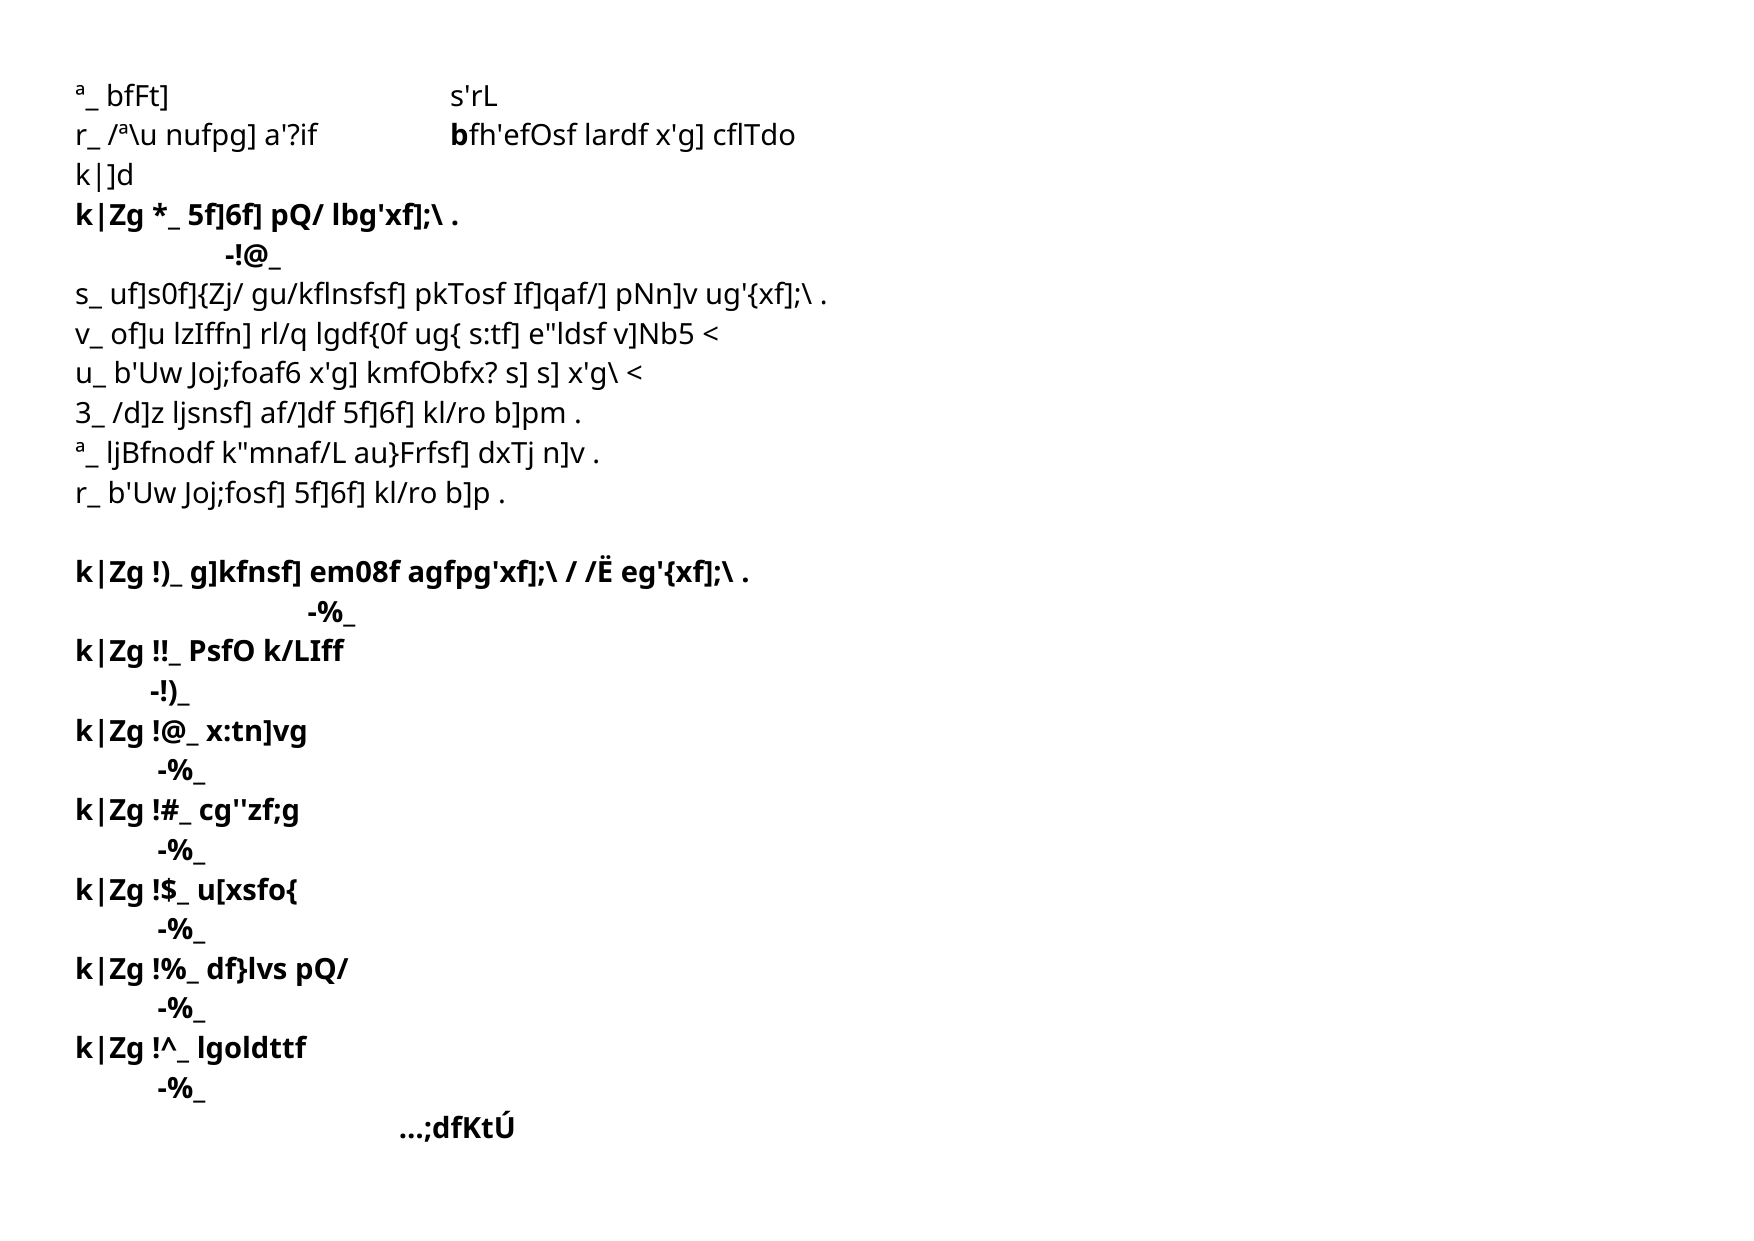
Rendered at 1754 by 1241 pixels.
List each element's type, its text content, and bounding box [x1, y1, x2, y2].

text 3_ /d]z ljsnsf] af/]df 5f]6f] kl/ro b]pm . [75, 392, 839, 432]
text v_ of]u lzIffn] rl/q lgdf{0f ug{ s:tf] e"ldsf v]Nb5 < [75, 313, 839, 353]
text k|Zg !%_ df}lvs pQ/ -%_ [75, 948, 877, 1027]
text u_ b'Uw Joj;foaf6 x'g] kmfObfx? s] s] x'g\ < [75, 353, 839, 392]
text r_ b'Uw Joj;fosf] 5f]6f] kl/ro b]p . [75, 472, 839, 512]
text ª_ bfFt] s'rL [75, 75, 839, 115]
text s_ uf]s0f]{Zj/ gu/kflnsfsf] pkTosf If]qaf/] pNn]v ug'{xf];\ . [75, 273, 839, 313]
text k|Zg !$_ u[xsfo{ -%_ [75, 869, 872, 948]
text k|Zg *_ 5f]6f] pQ/ lbg'xf];\ . -!@_ [75, 194, 872, 273]
text k|Zg !^_ lgoldttf -%_ [75, 1027, 877, 1107]
text k|Zg !@_ x:tn]vg -%_ [75, 710, 872, 789]
text ª_ ljBfnodf k"mnaf/L au}Frfsf] dxTj n]v . [75, 432, 839, 472]
text …;dfKtÚ [75, 1107, 839, 1147]
text k|Zg !!_ PsfO k/LIff -!)_ [75, 631, 872, 710]
text k|Zg !)_ g]kfnsf] em08f agfpg'xf];\ / /Ë eg'{xf];\ . -%_ [75, 551, 877, 631]
text r_ /ª\u nufpg] a'?if bfh'efOsf lardf x'g] cflTdo k|]d [75, 115, 839, 194]
text k|Zg !#_ cg''zf;g -%_ [75, 789, 872, 869]
